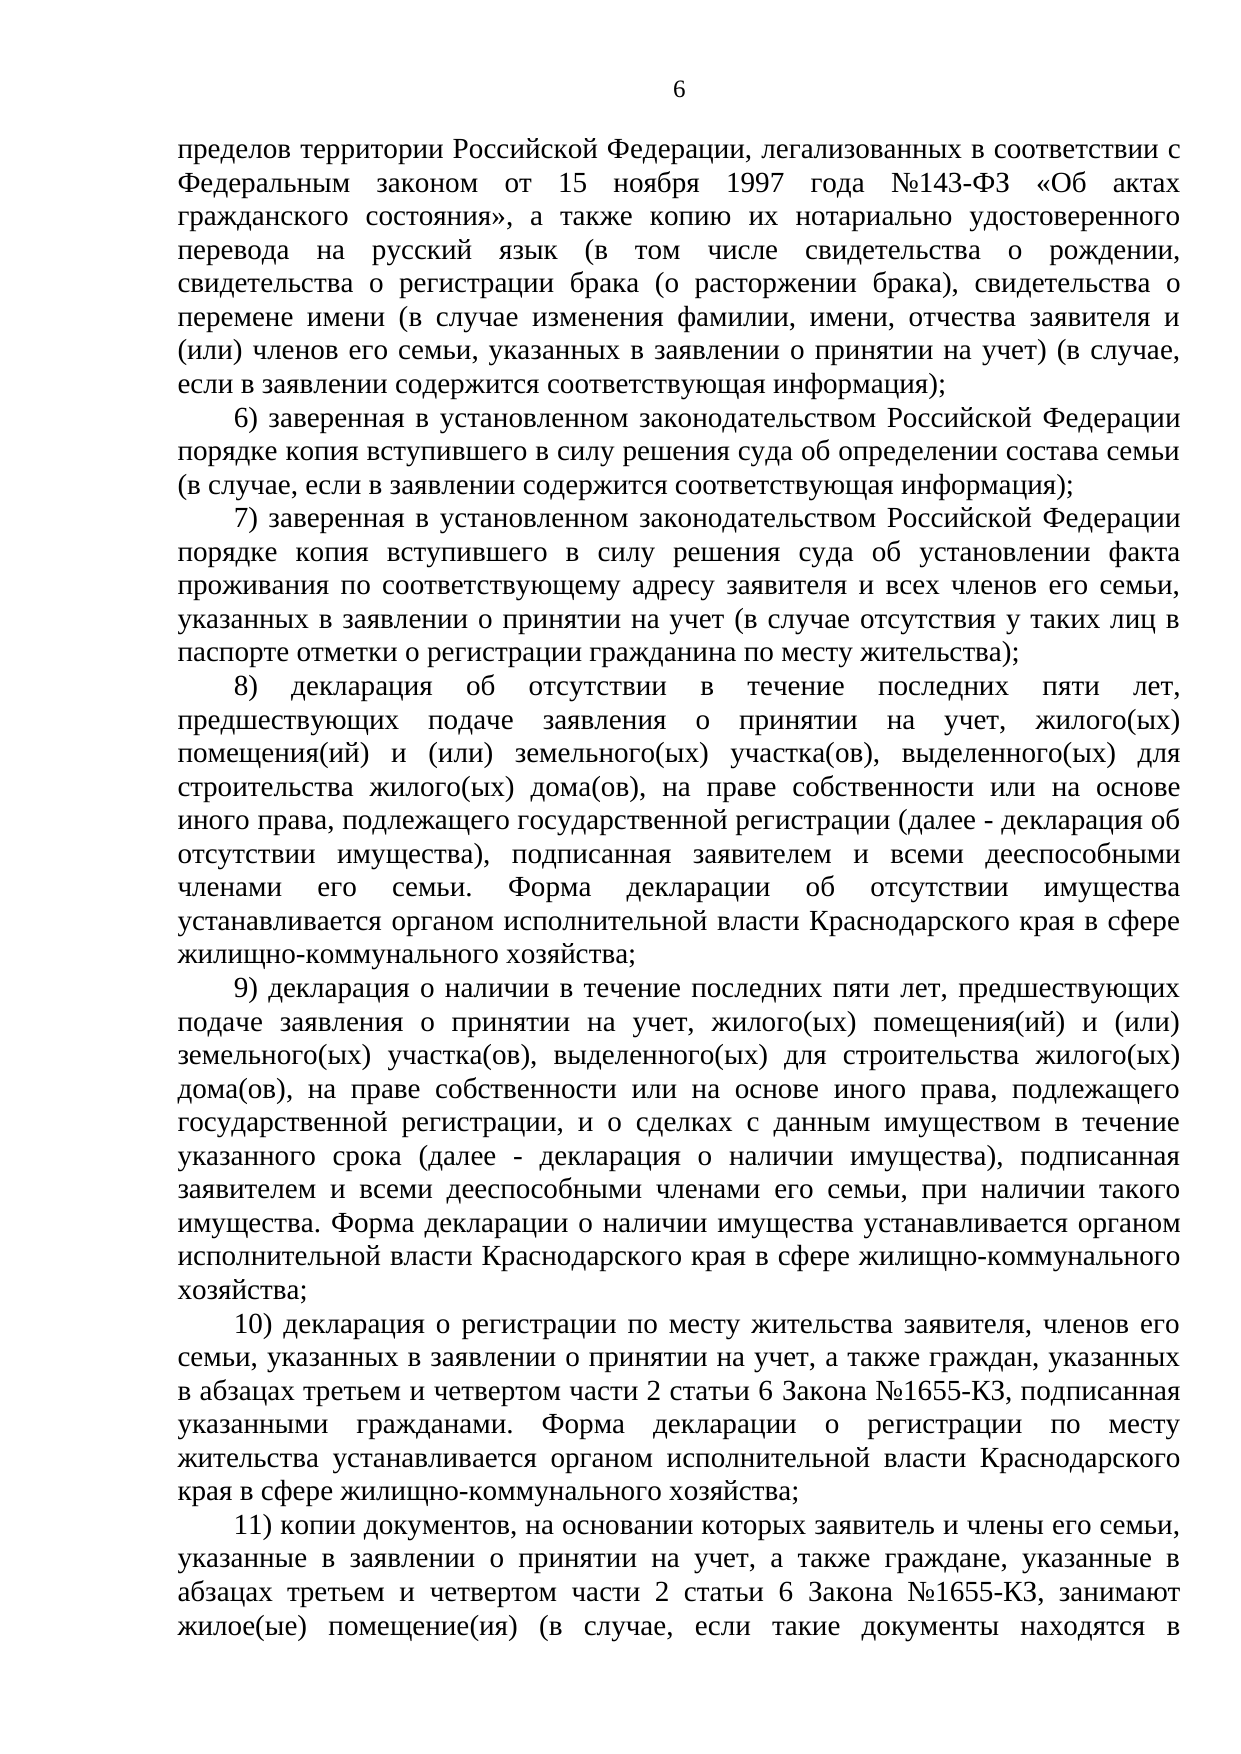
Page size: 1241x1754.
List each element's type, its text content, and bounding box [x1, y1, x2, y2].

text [177, 131, 1181, 399]
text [177, 1507, 1181, 1641]
text 9) декларация о наличии в течение последних пяти лет, предшествующих подаче заявления о принятии на учет, жилого(ых) помещения(ий) и (или) земельного(ых) участка(ов), выделенного(ых) для строительства жилого(ых) дома(ов), на праве собственности или на основе иного права, подлежащего государственной регистрации, и о сделках с данным имуществом в течение указанного срока (далее - декларация о наличии имущества), подписанная заявителем и всеми дееспособными членами его семьи, при наличии такого имущества. Форма декларации о наличии имущества устанавливается органом исполнительной власти Краснодарского края в сфере жилищно-коммунального хозяйства; [177, 970, 1181, 1306]
text 7) заверенная в установленном законодательством Российской Федерации порядке копия вступившего в силу решения суда об установлении факта проживания по соответствующему адресу заявителя и всех членов его семьи, указанных в заявлении о принятии на учет (в случае отсутствия у таких лиц в паспорте отметки о регистрации гражданина по месту жительства); [177, 500, 1181, 668]
text 8) декларация об отсутствии в течение последних пяти лет, предшествующих подаче заявления о принятии на учет, жилого(ых) помещения(ий) и (или) земельного(ых) участка(ов), выделенного(ых) для строительства жилого(ых) дома(ов), на праве собственности или на основе иного права, подлежащего государственной регистрации (далее - декларация об отсутствии имущества), подписанная заявителем и всеми дееспособными членами его семьи. Форма декларации об отсутствии имущества устанавливается органом исполнительной власти Краснодарского края в сфере жилищно-коммунального хозяйства; [177, 668, 1181, 970]
text 6) заверенная в установленном законодательством Российской Федерации порядке копия вступившего в силу решения суда об определении состава семьи (в случае, если в заявлении содержится соответствующая информация); [177, 400, 1181, 500]
text 10) декларация о регистрации по месту жительства заявителя, членов его семьи, указанных в заявлении о принятии на учет, а также граждан, указанных в абзацах третьем и четвертом части 2 статьи 6 Закона №1655-КЗ, подписанная указанными гражданами. Форма декларации о регистрации по месту жительства устанавливается органом исполнительной власти Краснодарского края в сфере жилищно-коммунального хозяйства; [177, 1306, 1181, 1507]
